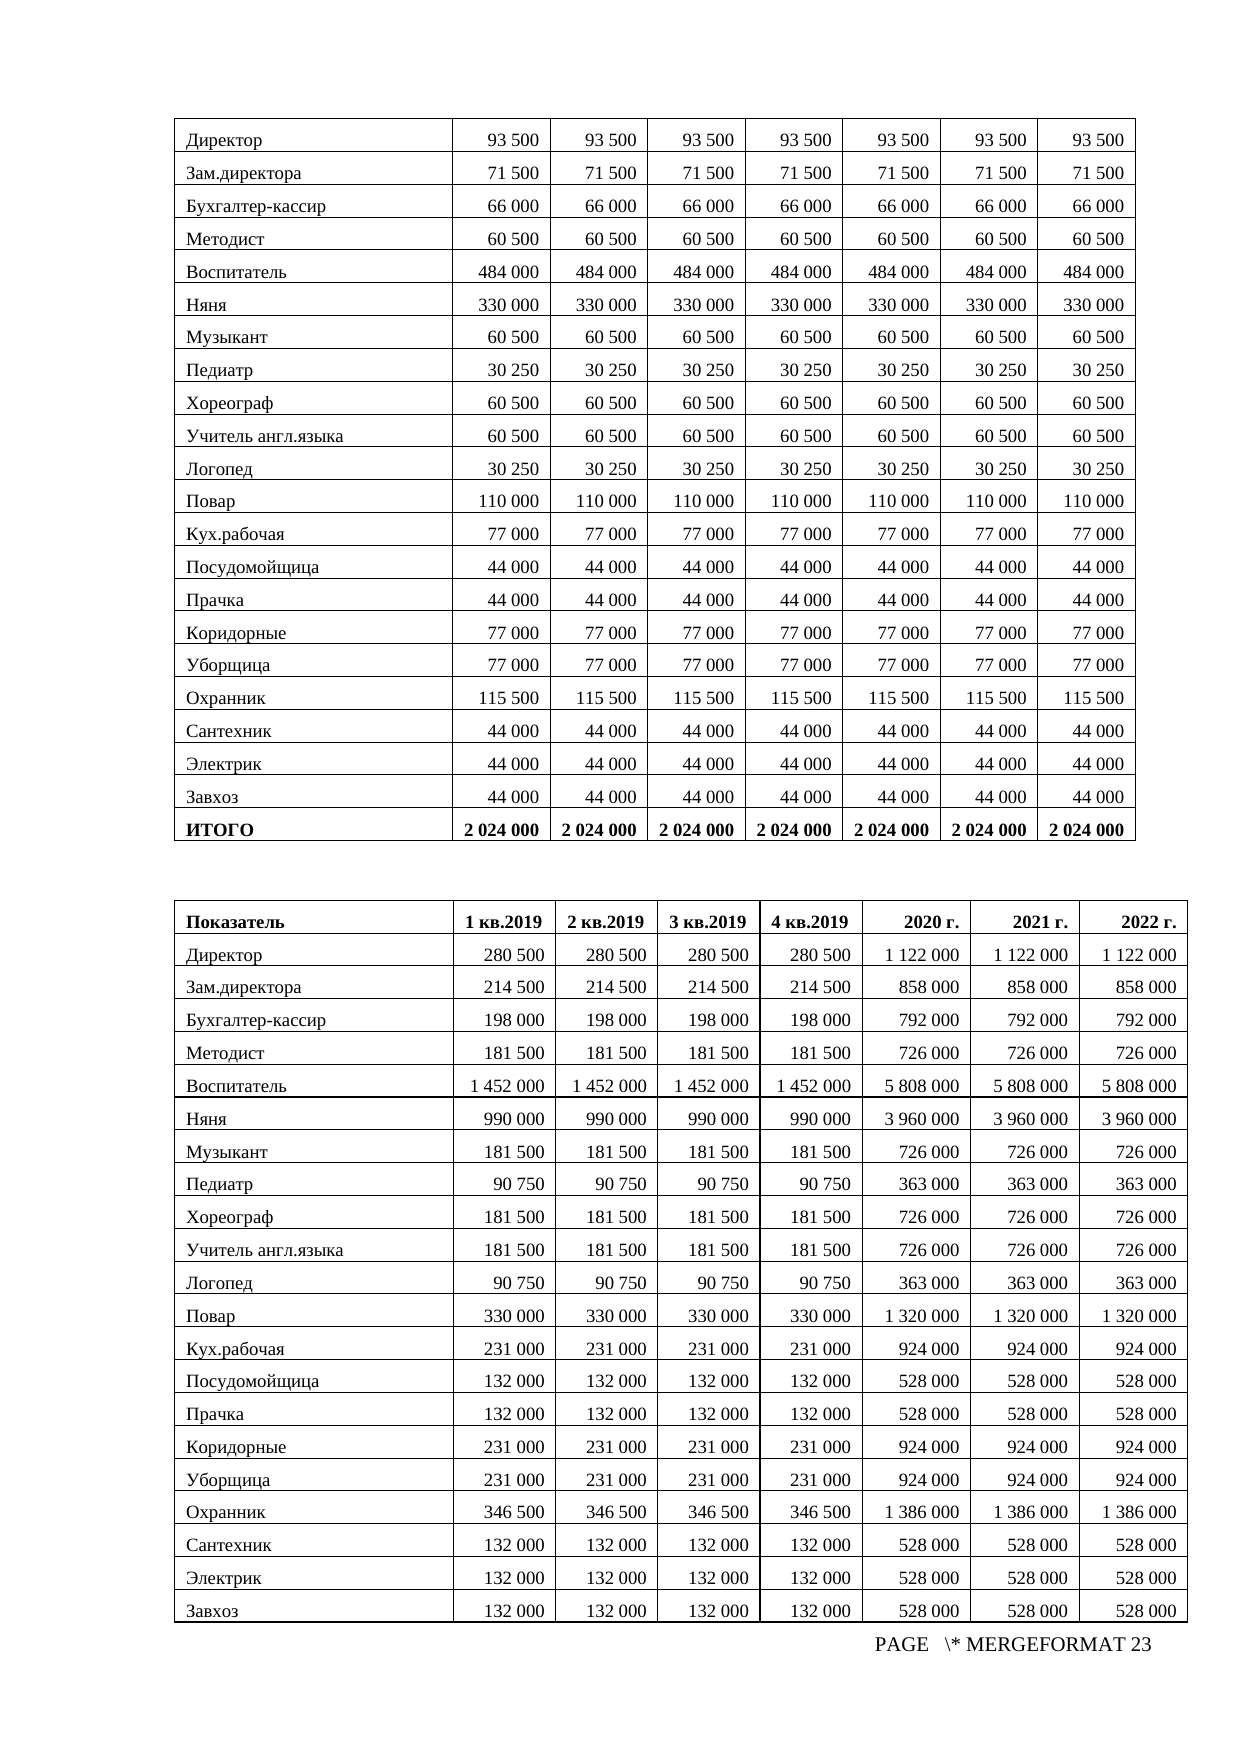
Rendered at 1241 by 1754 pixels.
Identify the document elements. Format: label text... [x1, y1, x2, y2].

table_cell 1 320 000 [971, 1294, 1079, 1326]
table_cell 1 452 000 [761, 1065, 862, 1096]
table_cell Охранник [175, 1491, 453, 1523]
table_cell 484 000 [843, 250, 940, 282]
table_cell 60 500 [648, 316, 745, 348]
table_cell 726 000 [1080, 1196, 1187, 1228]
table_cell 198 000 [454, 999, 555, 1031]
table_cell 77 000 [941, 611, 1037, 643]
table_cell 528 000 [863, 1360, 970, 1392]
table_header 2022 г. [1080, 901, 1187, 932]
table_cell 44 000 [453, 743, 550, 774]
table_cell 132 000 [658, 1590, 759, 1621]
table_cell 132 000 [658, 1393, 759, 1424]
table_cell 44 000 [1038, 710, 1135, 742]
table_cell 90 750 [556, 1262, 657, 1293]
table_cell 181 500 [556, 1229, 657, 1261]
table_cell 71 500 [453, 152, 550, 184]
table_cell 66 000 [453, 185, 550, 217]
table_cell 2 024 000 [453, 808, 550, 840]
table_cell 231 000 [658, 1327, 759, 1359]
table_cell 44 000 [1038, 743, 1135, 774]
table_cell 44 000 [1038, 546, 1135, 577]
table_cell 110 000 [551, 480, 647, 512]
table_cell 181 500 [761, 1229, 862, 1261]
table_cell 132 000 [658, 1524, 759, 1556]
table_cell 363 000 [863, 1163, 970, 1195]
table_cell 726 000 [971, 1229, 1079, 1261]
table_cell 726 000 [1080, 1229, 1187, 1261]
table_cell 990 000 [454, 1098, 555, 1129]
table_cell Педиатр [175, 349, 452, 381]
table_cell 330 000 [761, 1294, 862, 1326]
table_cell 44 000 [746, 546, 842, 577]
table_cell 2 024 000 [551, 808, 647, 840]
table_cell 2 024 000 [1038, 808, 1135, 840]
table_cell 214 500 [556, 966, 657, 998]
table_cell 132 000 [761, 1360, 862, 1392]
table_cell 77 000 [648, 611, 745, 643]
table_cell 60 500 [941, 415, 1037, 446]
table_cell 44 000 [551, 579, 647, 610]
table_cell 231 000 [556, 1327, 657, 1359]
table_cell 924 000 [971, 1459, 1079, 1490]
table_cell 726 000 [971, 1130, 1079, 1162]
table_cell 181 500 [556, 1032, 657, 1064]
table_cell Уборщица [175, 1459, 453, 1490]
table_cell 132 000 [454, 1524, 555, 1556]
table_cell 132 000 [556, 1557, 657, 1589]
table_cell 115 500 [648, 677, 745, 709]
table_cell 132 000 [658, 1360, 759, 1392]
table_cell 1 320 000 [1080, 1294, 1187, 1326]
table_cell 363 000 [971, 1163, 1079, 1195]
table_cell 30 250 [551, 349, 647, 381]
table_cell 1 122 000 [971, 934, 1079, 965]
table_cell 60 500 [551, 218, 647, 249]
table_cell 77 000 [941, 513, 1037, 545]
table_cell 30 250 [746, 349, 842, 381]
table_cell 90 750 [658, 1163, 759, 1195]
table_cell 990 000 [761, 1098, 862, 1129]
table_cell 44 000 [843, 579, 940, 610]
table_cell 330 000 [556, 1294, 657, 1326]
table_cell 132 000 [761, 1557, 862, 1589]
table_cell Зам.директора [175, 152, 452, 184]
table_cell 484 000 [941, 250, 1037, 282]
table_cell 924 000 [1080, 1459, 1187, 1490]
table_cell 528 000 [1080, 1393, 1187, 1424]
table_cell Директор [175, 119, 452, 151]
table_cell 66 000 [843, 185, 940, 217]
table_cell Музыкант [175, 316, 452, 348]
table_cell 132 000 [454, 1360, 555, 1392]
table_cell 44 000 [941, 579, 1037, 610]
table_cell Воспитатель [175, 1065, 453, 1096]
table_cell Учитель англ.языка [175, 415, 452, 446]
table_cell 132 000 [556, 1524, 657, 1556]
table_cell 77 000 [453, 644, 550, 676]
table_cell 231 000 [761, 1459, 862, 1490]
table_cell 60 500 [843, 218, 940, 249]
table_cell Директор [175, 934, 453, 965]
table_cell Охранник [175, 677, 452, 709]
table_cell 60 500 [843, 316, 940, 348]
table_cell Музыкант [175, 1130, 453, 1162]
table_cell 231 000 [761, 1327, 862, 1359]
table_cell 30 250 [453, 349, 550, 381]
table_cell 528 000 [863, 1524, 970, 1556]
table_cell 924 000 [971, 1426, 1079, 1457]
table_header 2020 г. [863, 901, 970, 932]
table_cell 132 000 [454, 1393, 555, 1424]
table_header 2021 г. [971, 901, 1079, 932]
table_cell 115 500 [551, 677, 647, 709]
table_cell 44 000 [1038, 579, 1135, 610]
table_cell 44 000 [941, 743, 1037, 774]
table_cell 93 500 [648, 119, 745, 151]
table_cell 330 000 [941, 283, 1037, 315]
table_cell 363 000 [1080, 1163, 1187, 1195]
table_cell 726 000 [971, 1032, 1079, 1064]
table_cell 346 500 [761, 1491, 862, 1523]
table_header Показатель [175, 901, 453, 932]
table_cell 60 500 [941, 316, 1037, 348]
table_cell 77 000 [941, 644, 1037, 676]
table_cell 330 000 [551, 283, 647, 315]
table_cell 60 500 [551, 382, 647, 413]
table_cell 484 000 [1038, 250, 1135, 282]
table_cell Повар [175, 1294, 453, 1326]
table_cell 2 024 000 [843, 808, 940, 840]
table_cell 110 000 [746, 480, 842, 512]
table_cell 726 000 [1080, 1130, 1187, 1162]
table_cell 528 000 [971, 1393, 1079, 1424]
table_cell Хореограф [175, 382, 452, 413]
table_cell 1 386 000 [971, 1491, 1079, 1523]
table_cell 60 500 [551, 415, 647, 446]
table_cell 181 500 [761, 1196, 862, 1228]
table_cell 2 024 000 [746, 808, 842, 840]
table_cell 60 500 [453, 382, 550, 413]
table_cell 346 500 [454, 1491, 555, 1523]
table_cell 792 000 [971, 999, 1079, 1031]
table_cell 77 000 [746, 611, 842, 643]
table_cell 60 500 [843, 415, 940, 446]
table_cell 30 250 [941, 447, 1037, 479]
table_cell 44 000 [551, 546, 647, 577]
table_cell Коридорные [175, 1426, 453, 1457]
table_cell 115 500 [843, 677, 940, 709]
table_cell 181 500 [454, 1032, 555, 1064]
table_cell 132 000 [761, 1590, 862, 1621]
table_cell 77 000 [551, 513, 647, 545]
table_cell 924 000 [863, 1459, 970, 1490]
table_cell 77 000 [746, 513, 842, 545]
table_cell Бухгалтер-кассир [175, 999, 453, 1031]
table_cell Логопед [175, 1262, 453, 1293]
table_cell 792 000 [863, 999, 970, 1031]
table_cell Логопед [175, 447, 452, 479]
table_cell 77 000 [843, 644, 940, 676]
table_cell Сантехник [175, 710, 452, 742]
table_cell 726 000 [1080, 1032, 1187, 1064]
table_cell 60 500 [648, 415, 745, 446]
table_cell 181 500 [658, 1130, 759, 1162]
table_cell 90 750 [761, 1163, 862, 1195]
table_cell 93 500 [551, 119, 647, 151]
table_cell 330 000 [658, 1294, 759, 1326]
table_cell Кух.рабочая [175, 513, 452, 545]
table_cell Методист [175, 218, 452, 249]
table_cell 726 000 [971, 1196, 1079, 1228]
table_cell 44 000 [746, 743, 842, 774]
table_cell 44 000 [551, 775, 647, 807]
table_cell 198 000 [658, 999, 759, 1031]
table_cell 44 000 [453, 579, 550, 610]
table_cell 60 500 [1038, 218, 1135, 249]
table_cell 330 000 [454, 1294, 555, 1326]
table_cell 30 250 [648, 447, 745, 479]
table_cell 44 000 [746, 579, 842, 610]
table_cell 77 000 [1038, 644, 1135, 676]
table_cell 528 000 [863, 1557, 970, 1589]
table_cell 30 250 [746, 447, 842, 479]
table_cell 231 000 [454, 1426, 555, 1457]
table_cell 924 000 [1080, 1327, 1187, 1359]
table_cell 1 122 000 [1080, 934, 1187, 965]
table_cell Педиатр [175, 1163, 453, 1195]
table_cell Коридорные [175, 611, 452, 643]
table_cell Воспитатель [175, 250, 452, 282]
table_cell 110 000 [1038, 480, 1135, 512]
table_cell 77 000 [551, 644, 647, 676]
table_cell 110 000 [453, 480, 550, 512]
table_cell 181 500 [556, 1130, 657, 1162]
table_cell Зам.директора [175, 966, 453, 998]
table_cell 5 808 000 [863, 1065, 970, 1096]
table_cell Прачка [175, 1393, 453, 1424]
table_cell 181 500 [761, 1130, 862, 1162]
table_cell 93 500 [843, 119, 940, 151]
table_cell 90 750 [454, 1262, 555, 1293]
table_cell 792 000 [1080, 999, 1187, 1031]
table_cell 132 000 [658, 1557, 759, 1589]
table_cell 93 500 [453, 119, 550, 151]
table_cell 44 000 [843, 743, 940, 774]
table_cell 990 000 [658, 1098, 759, 1129]
table_cell 44 000 [453, 546, 550, 577]
table_cell 1 122 000 [863, 934, 970, 965]
table_cell 528 000 [1080, 1590, 1187, 1621]
table_cell 231 000 [761, 1426, 862, 1457]
table_cell 132 000 [761, 1393, 862, 1424]
table_cell 726 000 [863, 1196, 970, 1228]
table_cell 363 000 [1080, 1262, 1187, 1293]
table_cell 1 386 000 [1080, 1491, 1187, 1523]
table_cell Прачка [175, 579, 452, 610]
table_cell 528 000 [1080, 1557, 1187, 1589]
table_cell 132 000 [556, 1360, 657, 1392]
table_cell 528 000 [971, 1360, 1079, 1392]
table_cell 858 000 [863, 966, 970, 998]
table_cell 1 320 000 [863, 1294, 970, 1326]
table_cell 44 000 [551, 743, 647, 774]
table_cell 115 500 [453, 677, 550, 709]
table_cell 44 000 [551, 710, 647, 742]
table_cell 30 250 [1038, 349, 1135, 381]
table_cell 484 000 [648, 250, 745, 282]
table_cell 44 000 [648, 775, 745, 807]
table_cell 231 000 [454, 1327, 555, 1359]
table_cell 71 500 [648, 152, 745, 184]
table_cell 115 500 [941, 677, 1037, 709]
table_cell 71 500 [746, 152, 842, 184]
table_cell 60 500 [746, 316, 842, 348]
table_cell 60 500 [453, 415, 550, 446]
table_cell 60 500 [648, 382, 745, 413]
table_cell 77 000 [843, 611, 940, 643]
table_cell 330 000 [453, 283, 550, 315]
table_cell 71 500 [551, 152, 647, 184]
table_cell Кух.рабочая [175, 1327, 453, 1359]
table_cell Электрик [175, 743, 452, 774]
table_cell 528 000 [1080, 1524, 1187, 1556]
table_cell 44 000 [843, 546, 940, 577]
table_cell 30 250 [843, 349, 940, 381]
table_cell 858 000 [971, 966, 1079, 998]
table_cell 71 500 [1038, 152, 1135, 184]
table_cell 93 500 [1038, 119, 1135, 151]
table_cell 330 000 [746, 283, 842, 315]
table_cell 44 000 [941, 775, 1037, 807]
table_cell 346 500 [658, 1491, 759, 1523]
table_cell 44 000 [648, 743, 745, 774]
table_cell 71 500 [941, 152, 1037, 184]
table_cell 90 750 [454, 1163, 555, 1195]
table_cell ИТОГО [175, 808, 452, 840]
table_cell 66 000 [1038, 185, 1135, 217]
table_cell Завхоз [175, 775, 452, 807]
table_cell 60 500 [453, 316, 550, 348]
table_cell 330 000 [1038, 283, 1135, 315]
table_cell 924 000 [1080, 1426, 1187, 1457]
table_cell 132 000 [454, 1557, 555, 1589]
table_cell Уборщица [175, 644, 452, 676]
table_cell 44 000 [1038, 775, 1135, 807]
table_cell 60 500 [1038, 415, 1135, 446]
table_cell 280 500 [658, 934, 759, 965]
table_cell 181 500 [658, 1229, 759, 1261]
table_cell 5 808 000 [1080, 1065, 1187, 1096]
table_cell 1 452 000 [454, 1065, 555, 1096]
table_cell 231 000 [556, 1426, 657, 1457]
table_cell 990 000 [556, 1098, 657, 1129]
table_cell Сантехник [175, 1524, 453, 1556]
table_cell Посудомойщица [175, 1360, 453, 1392]
table_cell 181 500 [761, 1032, 862, 1064]
table_cell 528 000 [863, 1393, 970, 1424]
table_cell 214 500 [454, 966, 555, 998]
table_cell 66 000 [941, 185, 1037, 217]
table_cell 30 250 [941, 349, 1037, 381]
table_cell 44 000 [843, 710, 940, 742]
table_cell Электрик [175, 1557, 453, 1589]
table_cell 181 500 [454, 1130, 555, 1162]
table_cell 924 000 [971, 1327, 1079, 1359]
table_cell 115 500 [1038, 677, 1135, 709]
table_cell 93 500 [941, 119, 1037, 151]
table_cell 528 000 [971, 1557, 1079, 1589]
table_cell 3 960 000 [863, 1098, 970, 1129]
table_cell 231 000 [556, 1459, 657, 1490]
table_cell 132 000 [454, 1590, 555, 1621]
table_cell 363 000 [971, 1262, 1079, 1293]
table_cell 77 000 [746, 644, 842, 676]
table_cell 60 500 [941, 382, 1037, 413]
table_cell Хореограф [175, 1196, 453, 1228]
table_cell 44 000 [648, 579, 745, 610]
table_cell 231 000 [454, 1459, 555, 1490]
table_cell Учитель англ.языка [175, 1229, 453, 1261]
table_cell 280 500 [556, 934, 657, 965]
table_cell 1 452 000 [658, 1065, 759, 1096]
table_header 4 кв.2019 [761, 901, 862, 932]
table_cell 30 250 [551, 447, 647, 479]
table_header 2 кв.2019 [556, 901, 657, 932]
table_cell 181 500 [658, 1196, 759, 1228]
table_cell 2 024 000 [941, 808, 1037, 840]
table_cell 484 000 [551, 250, 647, 282]
table_cell 1 386 000 [863, 1491, 970, 1523]
table_cell 77 000 [648, 644, 745, 676]
table_cell 726 000 [863, 1130, 970, 1162]
table_cell 181 500 [454, 1196, 555, 1228]
table_cell 90 750 [658, 1262, 759, 1293]
table_cell 44 000 [453, 710, 550, 742]
table_header 3 кв.2019 [658, 901, 759, 932]
table_cell 214 500 [761, 966, 862, 998]
table_cell 330 000 [843, 283, 940, 315]
table_cell 924 000 [863, 1426, 970, 1457]
table_cell Няня [175, 1098, 453, 1129]
table_cell 726 000 [863, 1229, 970, 1261]
table_cell 528 000 [971, 1524, 1079, 1556]
table_cell 60 500 [746, 382, 842, 413]
table_cell 44 000 [941, 546, 1037, 577]
table_cell Завхоз [175, 1590, 453, 1621]
table_cell 132 000 [556, 1393, 657, 1424]
table_cell 181 500 [454, 1229, 555, 1261]
table_cell 30 250 [1038, 447, 1135, 479]
table_cell 44 000 [648, 710, 745, 742]
table_cell 60 500 [746, 218, 842, 249]
table_header 1 кв.2019 [454, 901, 555, 932]
table_cell 77 000 [453, 513, 550, 545]
table_cell 231 000 [658, 1459, 759, 1490]
table_cell 132 000 [761, 1524, 862, 1556]
table_cell 60 500 [843, 382, 940, 413]
table_cell 726 000 [863, 1032, 970, 1064]
table_cell 280 500 [761, 934, 862, 965]
table_cell 30 250 [648, 349, 745, 381]
table_cell 90 750 [761, 1262, 862, 1293]
table_cell 181 500 [556, 1196, 657, 1228]
table_cell 60 500 [648, 218, 745, 249]
table_cell 60 500 [746, 415, 842, 446]
table_cell 77 000 [1038, 513, 1135, 545]
table_cell 66 000 [551, 185, 647, 217]
table_cell 198 000 [556, 999, 657, 1031]
table_cell 115 500 [746, 677, 842, 709]
table_cell 924 000 [863, 1327, 970, 1359]
table_cell Няня [175, 283, 452, 315]
table_cell 110 000 [648, 480, 745, 512]
table_cell 77 000 [551, 611, 647, 643]
table_cell 60 500 [1038, 382, 1135, 413]
table_cell 528 000 [863, 1590, 970, 1621]
table_cell Бухгалтер-кассир [175, 185, 452, 217]
table_cell 30 250 [843, 447, 940, 479]
table_cell 77 000 [648, 513, 745, 545]
table_cell Посудомойщица [175, 546, 452, 577]
table_cell 60 500 [941, 218, 1037, 249]
table_cell 60 500 [551, 316, 647, 348]
table_cell 30 250 [453, 447, 550, 479]
table_cell 231 000 [658, 1426, 759, 1457]
table_cell 5 808 000 [971, 1065, 1079, 1096]
table_cell 528 000 [1080, 1360, 1187, 1392]
table_cell 214 500 [658, 966, 759, 998]
table_cell 90 750 [556, 1163, 657, 1195]
table_cell 77 000 [843, 513, 940, 545]
table_cell 110 000 [941, 480, 1037, 512]
table_cell 44 000 [941, 710, 1037, 742]
table_cell 66 000 [746, 185, 842, 217]
table_cell 484 000 [453, 250, 550, 282]
table_cell 44 000 [648, 546, 745, 577]
table_cell 3 960 000 [971, 1098, 1079, 1129]
table_cell 132 000 [556, 1590, 657, 1621]
table_cell 93 500 [746, 119, 842, 151]
table_cell 44 000 [746, 710, 842, 742]
table_cell Методист [175, 1032, 453, 1064]
table_cell 44 000 [746, 775, 842, 807]
table_cell 60 500 [1038, 316, 1135, 348]
table_cell 60 500 [453, 218, 550, 249]
table_cell 77 000 [1038, 611, 1135, 643]
table_cell 44 000 [453, 775, 550, 807]
table_cell 858 000 [1080, 966, 1187, 998]
table_cell 3 960 000 [1080, 1098, 1187, 1129]
table_cell 330 000 [648, 283, 745, 315]
table_cell 198 000 [761, 999, 862, 1031]
table_cell 528 000 [971, 1590, 1079, 1621]
table_cell 66 000 [648, 185, 745, 217]
table_cell 71 500 [843, 152, 940, 184]
table_cell 44 000 [843, 775, 940, 807]
table_cell Повар [175, 480, 452, 512]
table_cell 363 000 [863, 1262, 970, 1293]
table_cell 181 500 [658, 1032, 759, 1064]
table_cell 280 500 [454, 934, 555, 965]
table_cell 346 500 [556, 1491, 657, 1523]
table_cell 1 452 000 [556, 1065, 657, 1096]
table_cell 2 024 000 [648, 808, 745, 840]
table_cell 77 000 [453, 611, 550, 643]
table_cell 484 000 [746, 250, 842, 282]
table_cell 110 000 [843, 480, 940, 512]
